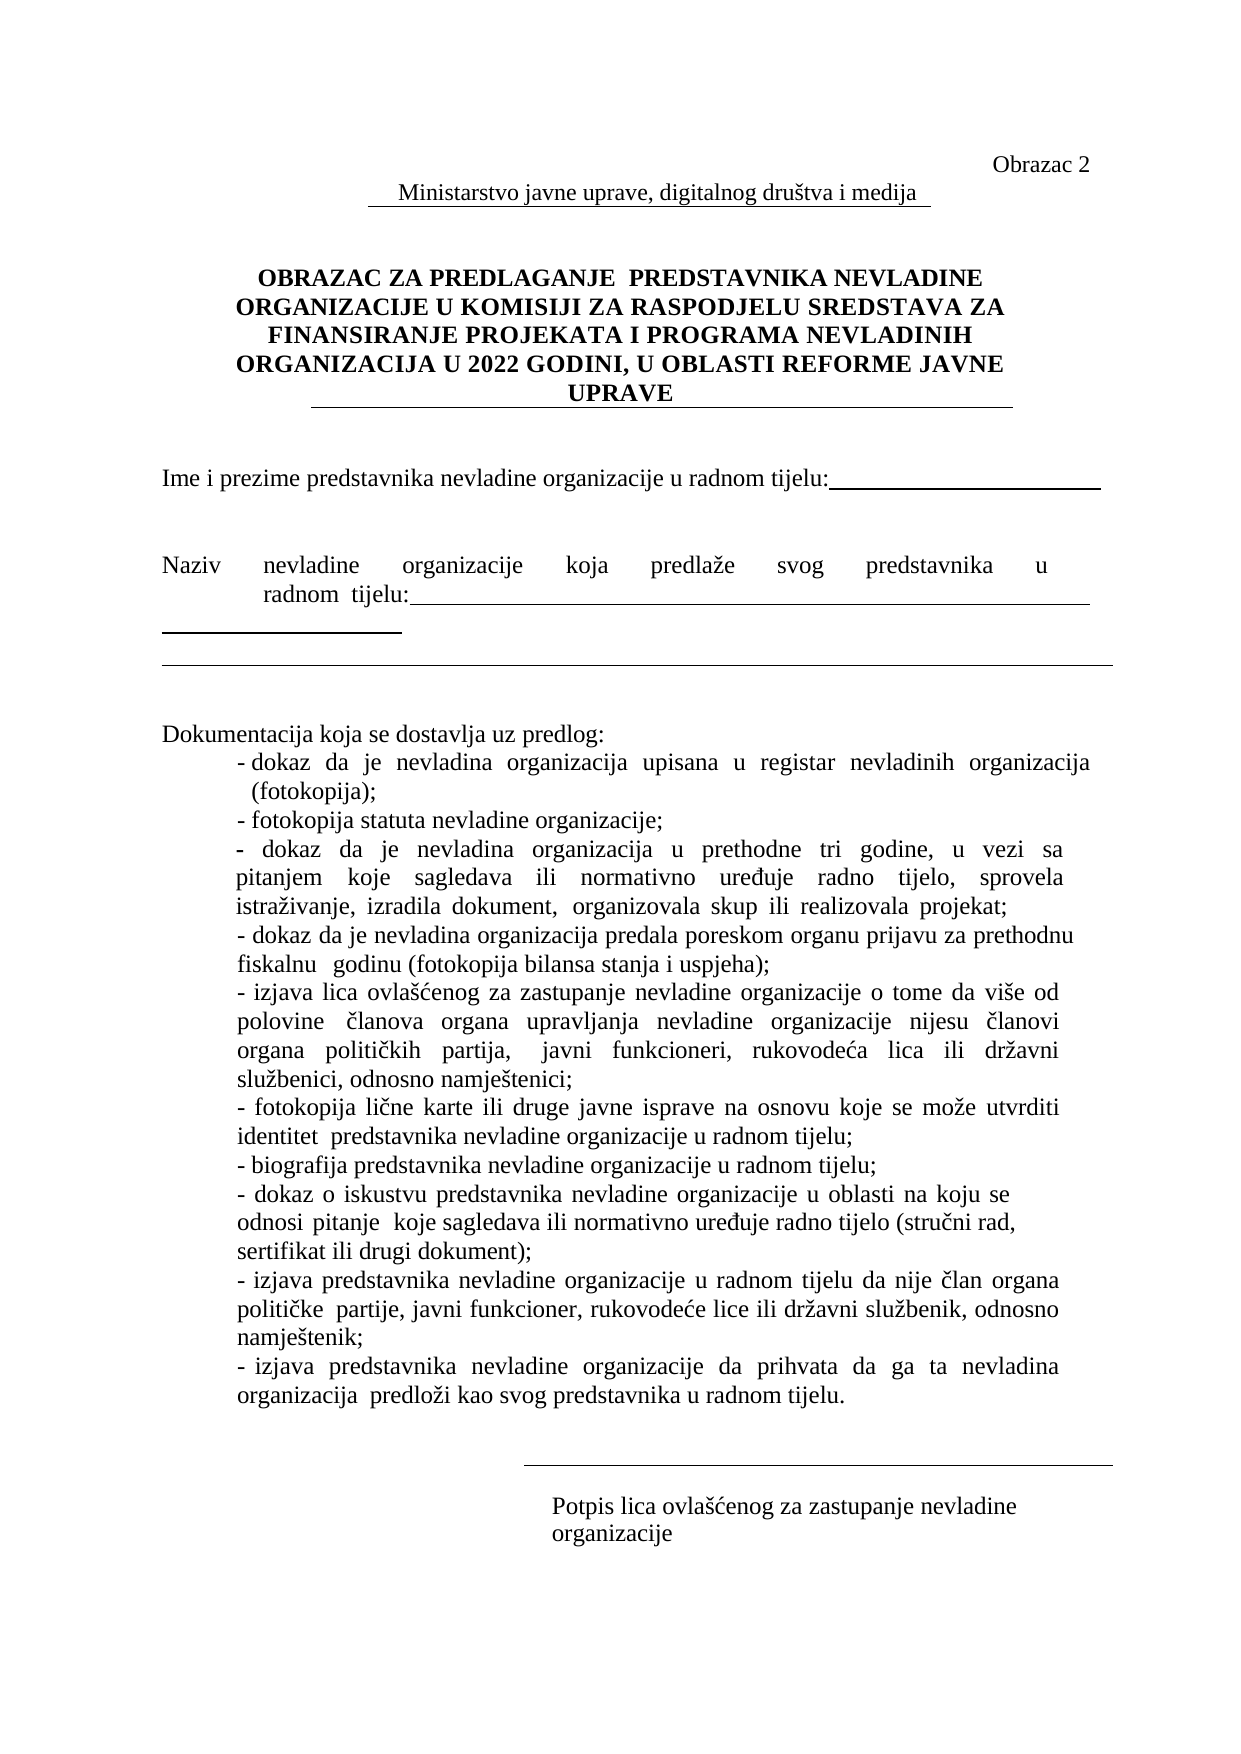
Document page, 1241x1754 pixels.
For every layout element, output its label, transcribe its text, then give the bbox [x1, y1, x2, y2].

list izjava predstavnika nevladine organizacije u radnom tijelu da nije član organa političke partije, javni funkcioner, rukovodeće lice ili državni službenik, odnosno namještenik; [237, 1265, 1059, 1351]
text Dokumentacija koja se dostavlja uz predlog: [162, 719, 1090, 747]
list dokaz da je nevladina organizacija predala poreskom organu prijavu za prethodnu fiskalnu godinu (fotokopija bilansa stanja i uspjeha); [237, 920, 1078, 977]
text OBRAZAC ZA PREDLAGANJE PREDSTAVNIKA NEVLADINE ORGANIZACIJE U KOMISIJI ZA RASPODJELU SREDSTAVA ZA FINANSIRANJE PROJEKATA I PROGRAMA NEVLADINIH ORGANIZACIJA U 2022 GODINI, U OBLASTI REFORME JAVNE UPRAVE [187, 263, 1053, 407]
list fotokopija statuta nevladine organizacije; [237, 805, 1090, 834]
text Obrazac 2 [150, 150, 1090, 178]
list dokaz da je nevladina organizacija upisana u registar nevladinih organizacija (fotokopija); [237, 747, 1090, 805]
text Naziv nevladine organizacije koja predlaže svog predstavnika u radnom tijelu: [162, 550, 1078, 636]
list fotokopija lične karte ili druge javne isprave na osnovu koje se može utvrditi identitet predstavnika nevladine organizacije u radnom tijelu; [237, 1092, 1060, 1150]
list izjava predstavnika nevladine organizacije da prihvata da ga ta nevladina organizacija predloži kao svog predstavnika u radnom tijelu. [237, 1351, 1060, 1409]
list izjava lica ovlašćenog za zastupanje nevladine organizacije o tome da više od polovine članova organa upravljanja nevladine organizacije nijesu članovi organa političkih partija, javni funkcioneri, rukovodeća lica ili državni službenici, odnosno namještenici; [237, 977, 1059, 1092]
list biografija predstavnika nevladine organizacije u radnom tijelu; [237, 1150, 1090, 1179]
text Ministarstvo javne uprave, digitalnog društva i medija [150, 178, 1090, 206]
text Potpis lica ovlašćenog za zastupanje nevladine organizacije [552, 1493, 1090, 1547]
text - dokaz da je nevladina organizacija u prethodne tri godine, u vezi sa pitanjem koje sagledava ili normativno uređuje radno tijelo, sprovela istraživanje, izradila dokument, organizovala skup ili realizovala projekat; [236, 834, 1063, 920]
text Ime i prezime predstavnika nevladine organizacije u radnom tijelu: [162, 463, 1090, 492]
list dokaz o iskustvu predstavnika nevladine organizacije u oblasti na koju se odnosi pitanje koje sagledava ili normativno uređuje radno tijelo (stručni rad, sertifikat ili drugi dokument); [237, 1179, 1078, 1265]
